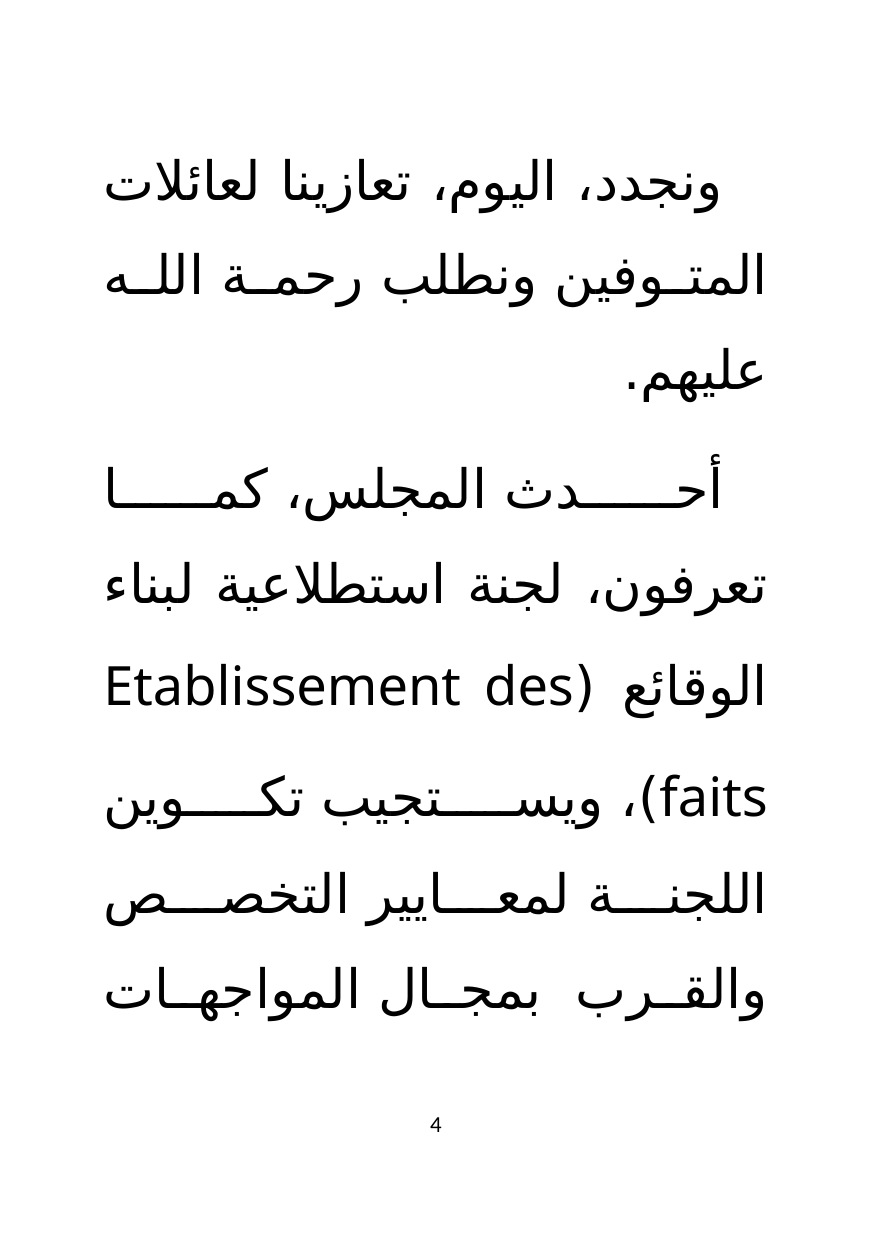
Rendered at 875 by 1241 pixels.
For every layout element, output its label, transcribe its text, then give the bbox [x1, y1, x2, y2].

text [103, 458, 768, 1021]
text ونجدد، اليوم، تعازينا لعائلات المتوفين ونطلب رحمة الله عليهم. [103, 150, 768, 402]
